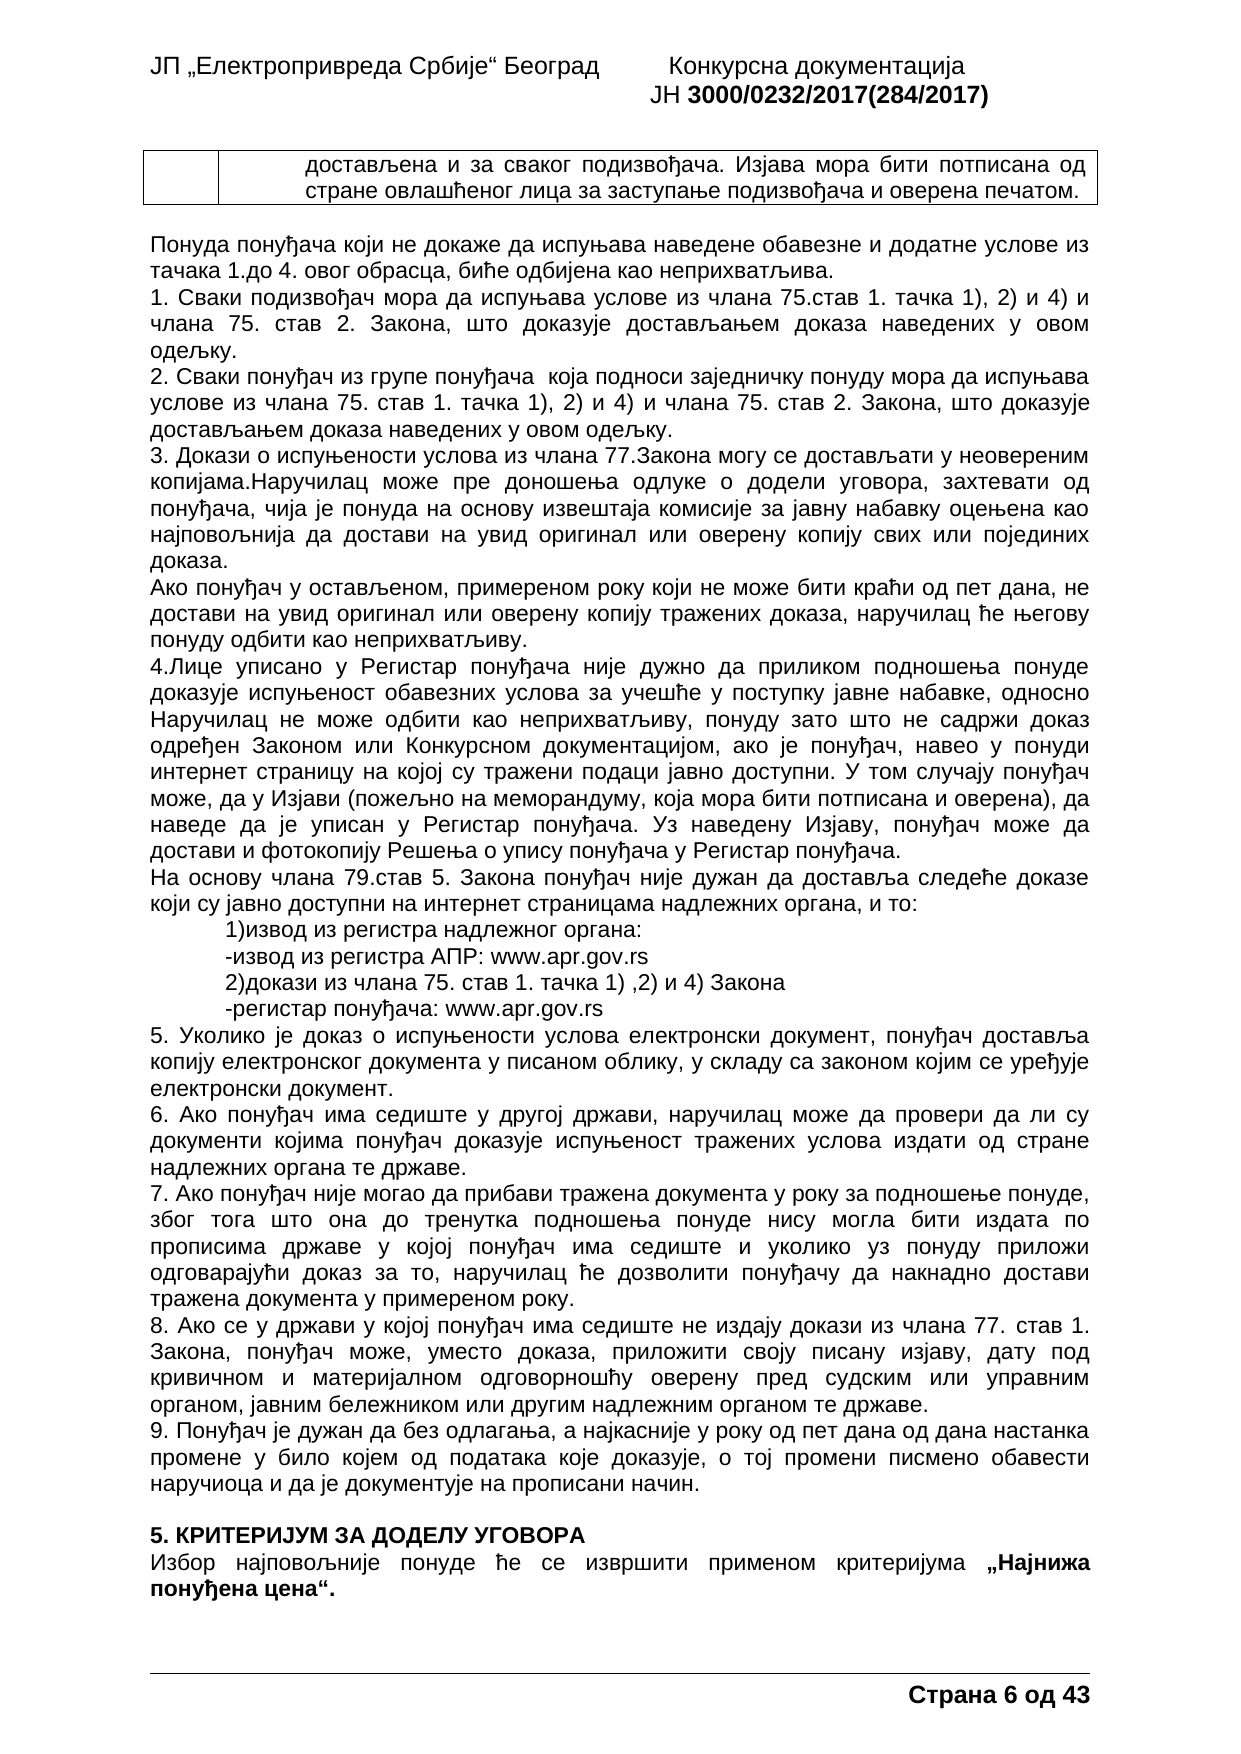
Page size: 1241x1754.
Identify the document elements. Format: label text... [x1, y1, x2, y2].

text 9. Понуђач је дужан да без одлагања, а најкасније у року од пет дана од дана настанка промене у било којем од података које доказује, о тој промени писмено обавести наручиоца и да је документује на прописани начин. [150, 1417, 1090, 1496]
text 1. Сваки подизвођач мора да испуњава услове из члана 75.став 1. тачка 1), 2) и 4) и члана 75. став 2. Закона, што доказује достављањем доказа наведених у овом одељку. [150, 284, 1090, 363]
text 4.Лице уписано у Регистар понуђача није дужно да приликом подношења понуде доказује испуњеност обавезних услова за учешће у поступку јавне набавке, односно Наручилац не може одбити као неприхватљиву, понуду зато што не садржи доказ одређен Законом или Конкурсном документацијом, ако је понуђач, навео у понуди интернет страницу на којој су тражени подаци јавно доступни. У том случају понуђач може, да у Изјави (пожељно на меморандуму, која мора бити потписана и оверена), да наведе да је уписан у Регистар понуђача. Уз наведену Изјаву, понуђач може да достави и фотокопију Решења о упису понуђача у Регистар понуђача. [150, 653, 1090, 864]
text 5. Уколико је доказ о испуњености услова електронски документ, понуђач доставља копију електронског документа у писаном облику, у складу са законом којим се уређује електронски документ. [150, 1022, 1090, 1101]
text 7. Ако понуђач није могао да прибави тражена документа у року за подношење понуде, због тога што она до тренутка подношења понуде нису могла бити издата по прописима државе у којој понуђач има седиште и уколико уз понуду приложи одговарајући доказ за то, наручилац ће дозволити понуђачу да накнадно достави тражена документа у примереном року. [150, 1180, 1090, 1312]
text Ако понуђач у остављеном, примереном року који не може бити краћи од пет дана, не достави на увид оригинал или оверену копију тражених доказа, наручилац ће његову понуду одбити као неприхватљиву. [150, 574, 1090, 653]
text Понуда понуђача који не докаже да испуњава наведене обавезне и додатне услове из тачака 1.до 4. овог обрасца, биће одбијена као неприхватљива. [150, 231, 1090, 284]
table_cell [219, 151, 1097, 204]
text 2. Сваки понуђач из групе понуђача која подноси заједничку понуду мора да испуњава услове из члана 75. став 1. тачка 1), 2) и 4) и члана 75. став 2. Закона, што доказује достављањем доказа наведених у овом одељку. [150, 363, 1090, 442]
text 8. Ако се у држави у којој понуђач има седиште не издају докази из члана 77. став 1. Закона, понуђач може, уместо доказа, приложити своју писану изјаву, дату под кривичном и материјалном одговорношћу оверену пред судским или управним органом, јавним бележником или другим надлежним органом те државе. [150, 1312, 1090, 1417]
text 2)докази из члана 75. став 1. тачка 1) ,2) и 4) Закона [150, 969, 1090, 995]
text 1)извод из регистра надлежног органа: [150, 916, 1090, 943]
text 5. КРИТЕРИЈУМ ЗА ДОДЕЛУ УГОВОРА [150, 1522, 1090, 1549]
text -регистар понуђача: www.apr.gov.rs [150, 995, 1090, 1022]
text 6. Ако понуђач има седиште у другој држави, наручилац може да провери да ли су документи којима понуђач доказује испуњеност тражених услова издати од стране надлежних органа те државе. [150, 1101, 1090, 1180]
table_cell 4. [144, 151, 218, 204]
text На основу члана 79.став 5. Закона понуђач није дужан да доставља следеће доказе који су јавно доступни на интернет страницама надлежних органа, и то: [150, 864, 1090, 916]
text -извод из регистра АПР: www.apr.gov.rs [150, 943, 1090, 969]
text 3. Докази о испуњености услова из члана 77.Закона могу се достављати у неовереним копијама.Наручилац може пре доношења одлуке о додели уговора, захтевати од понуђача, чија је понуда на основу извештаја комисије за јавну набавку оцењена као најповољнија да достави на увид оригинал или оверену копију свих или појединих доказа. [150, 442, 1090, 574]
text Избор најповољније понуде ће се извршити применом критеријума „Најнижа понуђена цена“. [150, 1549, 1090, 1602]
